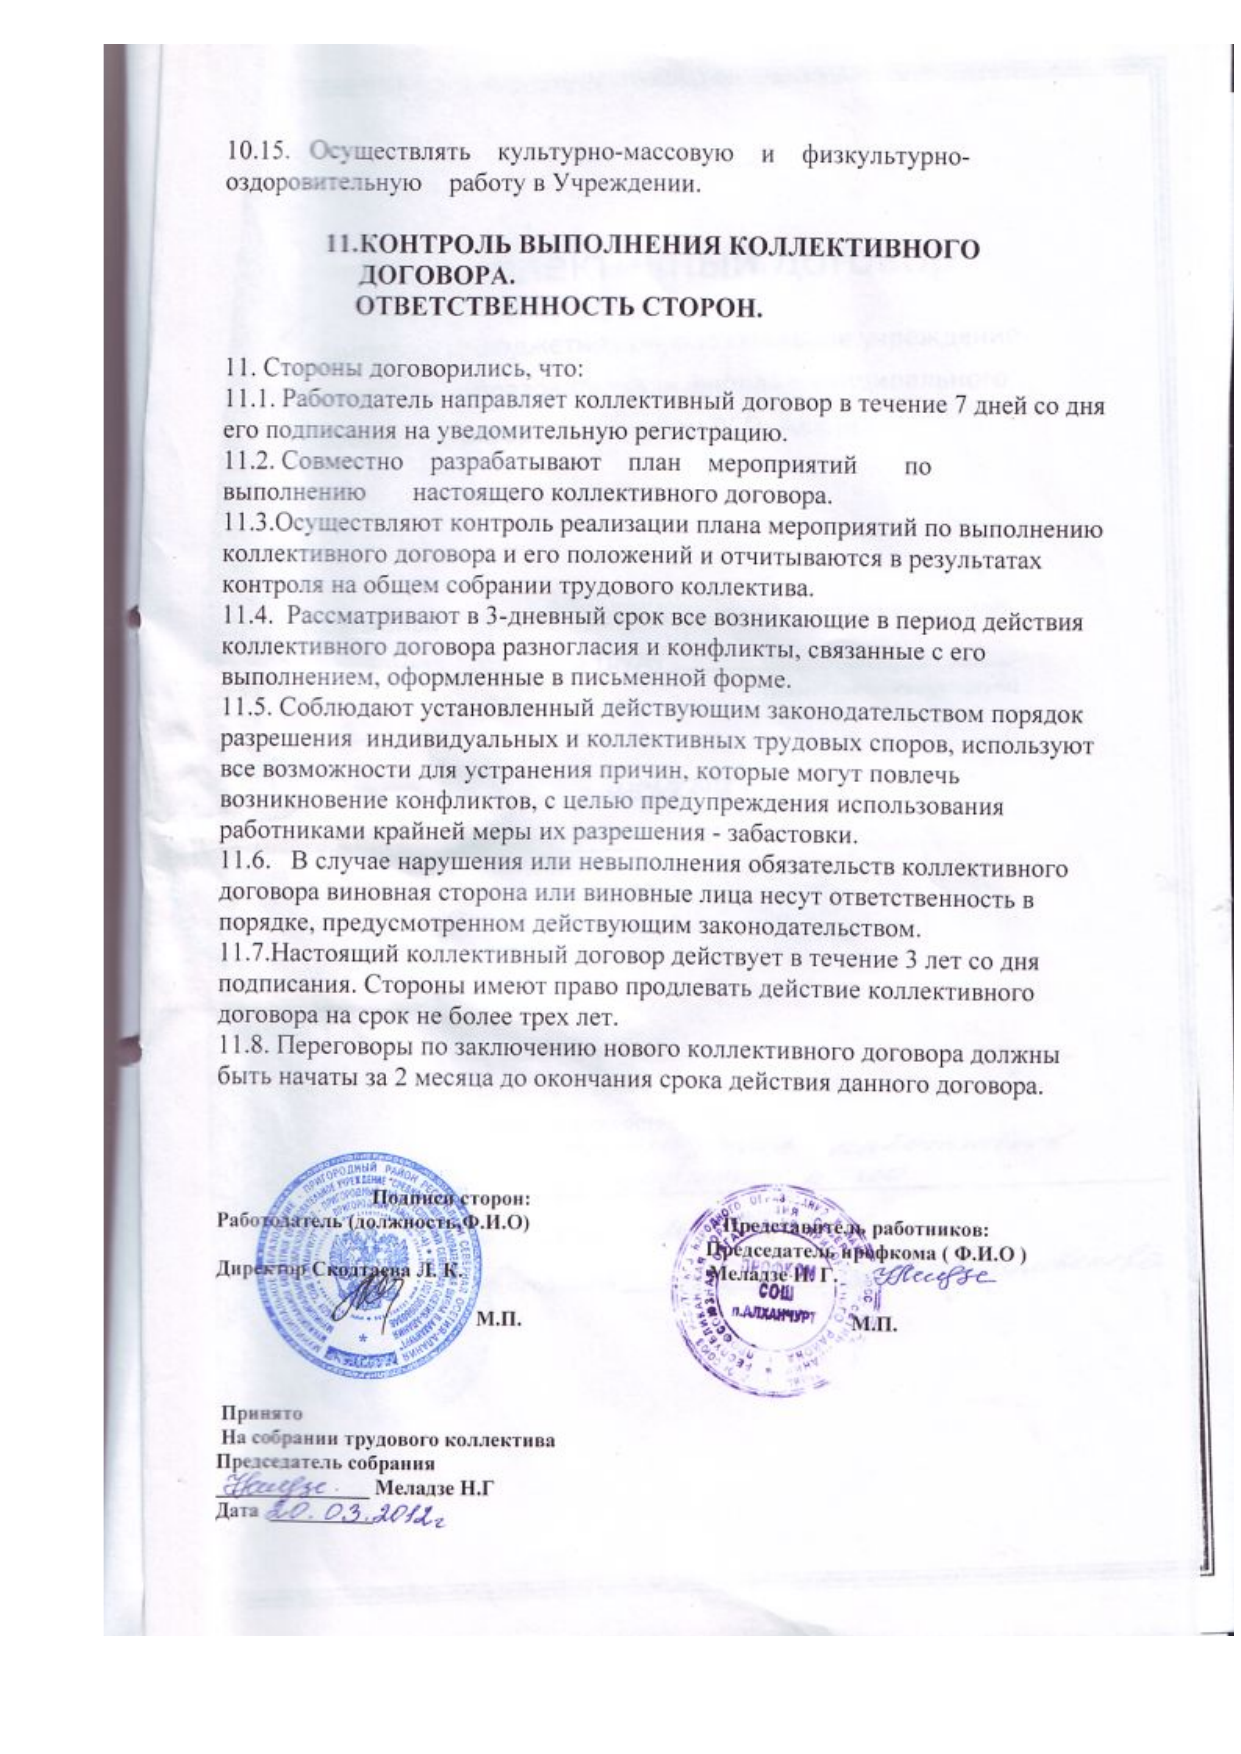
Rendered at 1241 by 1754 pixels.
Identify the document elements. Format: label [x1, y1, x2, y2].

picture [103, 44, 1234, 1636]
